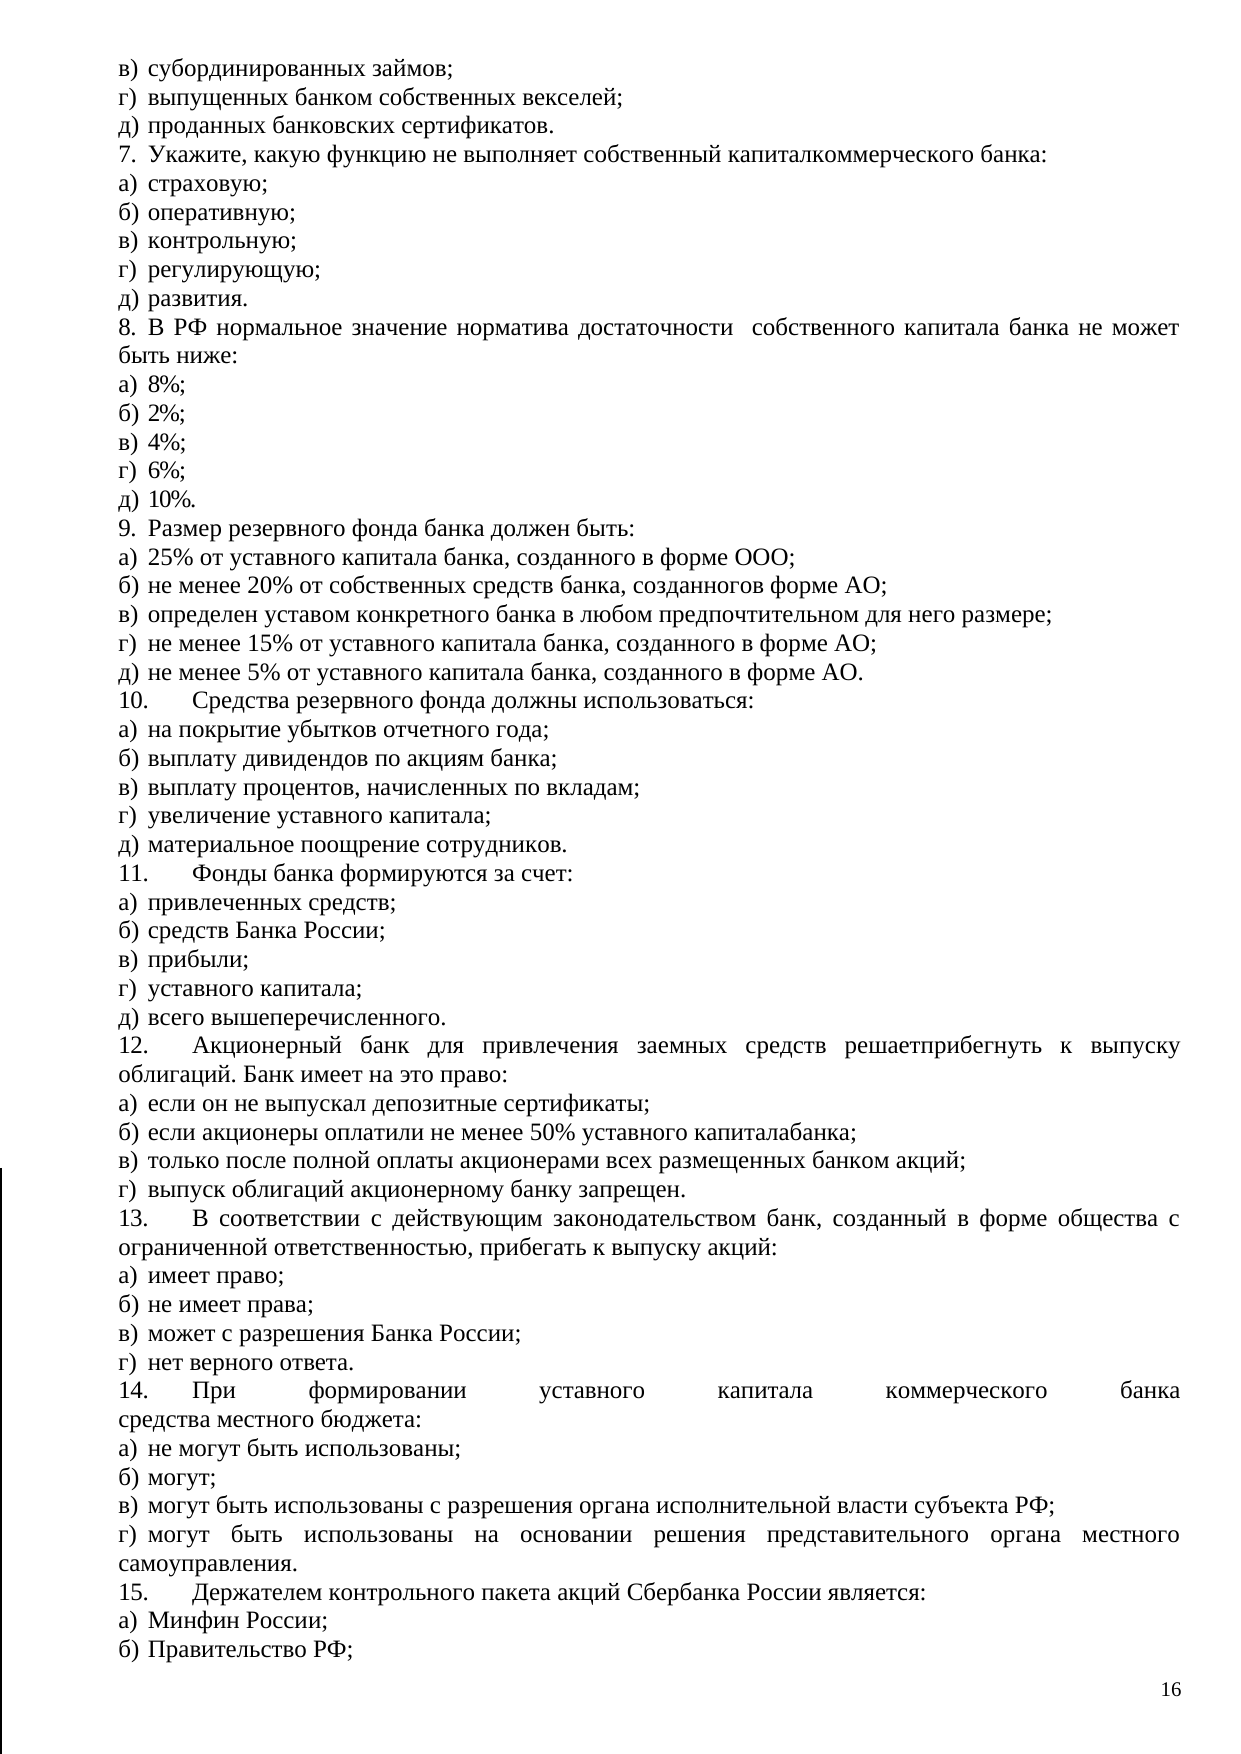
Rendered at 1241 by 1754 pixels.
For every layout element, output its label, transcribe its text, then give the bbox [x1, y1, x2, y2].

text 7. Укажите, какую функцию не выполняет собственный капиталкоммерческого банка: [118, 139, 1181, 168]
text г) регулирующую; [118, 254, 1181, 283]
text д) проданных банковских сертификатов. [118, 111, 1181, 139]
text б) средств Банка России; [118, 916, 1181, 944]
text в) выплату процентов, начисленных по вкладам; [118, 772, 1181, 801]
text в) субординированных займов; [118, 53, 1181, 82]
text а) страховую; [118, 168, 1181, 197]
text д) материальное поощрение сотрудников. [118, 829, 1181, 858]
text б) не менее 20% от собственных средств банка, созданногов форме АО; [118, 571, 1181, 599]
text а) Минфин России; [118, 1606, 1181, 1634]
text д) развития. [118, 283, 1181, 312]
text г) выпуск облигаций акционерному банку запрещен. [118, 1174, 1181, 1203]
text г) увеличение уставного капитала; [118, 801, 1181, 829]
text г) 6%; [118, 456, 1181, 484]
text 11. Фонды банка формируются за счет: [118, 858, 1181, 887]
text г) не менее 15% от уставного капитала банка, созданного в форме АО; [118, 628, 1181, 657]
text 8. В РФ нормальное значение норматива достаточности собственного капитала банка не может быть ниже: [118, 312, 1181, 369]
text д) 10%. [118, 484, 1181, 513]
text в) контрольную; [118, 226, 1181, 254]
text 14. При формировании уставного капитала коммерческого банка средства местного бюджета: [118, 1376, 1181, 1433]
text в) определен уставом конкретного банка в любом предпочтительном для него размере; [118, 599, 1181, 628]
text в) только после полной оплаты акционерами всех размещенных банком акций; [118, 1146, 1181, 1174]
text в) может с разрешения Банка России; [118, 1318, 1181, 1347]
text б) 2%; [118, 398, 1181, 427]
text б) если акционеры оплатили не менее 50% уставного капиталабанка; [118, 1117, 1181, 1146]
text 9. Размер резервного фонда банка должен быть: [118, 513, 1181, 542]
text г) уставного капитала; [118, 973, 1181, 1002]
text б) Правительство РФ; [118, 1634, 1181, 1663]
text в) могут быть использованы с разрешения органа исполнительной власти субъекта РФ; [118, 1491, 1181, 1519]
text 10. Средства резервного фонда должны использоваться: [118, 686, 1181, 714]
text б) выплату дивидендов по акциям банка; [118, 743, 1181, 772]
text а) 8%; [118, 369, 1181, 398]
text а) на покрытие убытков отчетного года; [118, 714, 1181, 743]
text 13. В соответствии с действующим законодательством банк, созданный в форме общества с ограниченной ответственностью, прибегать к выпуску акций: [118, 1203, 1181, 1261]
text г) могут быть использованы на основании решения представительного органа местного самоуправления. [118, 1519, 1181, 1577]
text б) не имеет права; [118, 1289, 1181, 1318]
text б) могут; [118, 1462, 1181, 1491]
text а) имеет право; [118, 1261, 1181, 1289]
text в) 4%; [118, 427, 1181, 456]
text а) привлеченных средств; [118, 887, 1181, 916]
text а) 25% от уставного капитала банка, созданного в форме ООО; [118, 542, 1181, 571]
text д) всего вышеперечисленного. [118, 1002, 1181, 1031]
text 15. Держателем контрольного пакета акций Сбербанка России является: [118, 1577, 1181, 1606]
text в) прибыли; [118, 944, 1181, 973]
text а) не могут быть использованы; [118, 1433, 1181, 1462]
text г) выпущенных банком собственных векселей; [118, 82, 1181, 111]
text а) если он не выпускал депозитные сертификаты; [118, 1088, 1181, 1117]
text 12. Акционерный банк для привлечения заемных средств решаетприбегнуть к выпуску облигаций. Банк имеет на это право: [118, 1031, 1181, 1088]
text г) нет верного ответа. [118, 1347, 1181, 1376]
text б) оперативную; [118, 197, 1181, 226]
text д) не менее 5% от уставного капитала банка, созданного в форме АО. [118, 657, 1181, 686]
